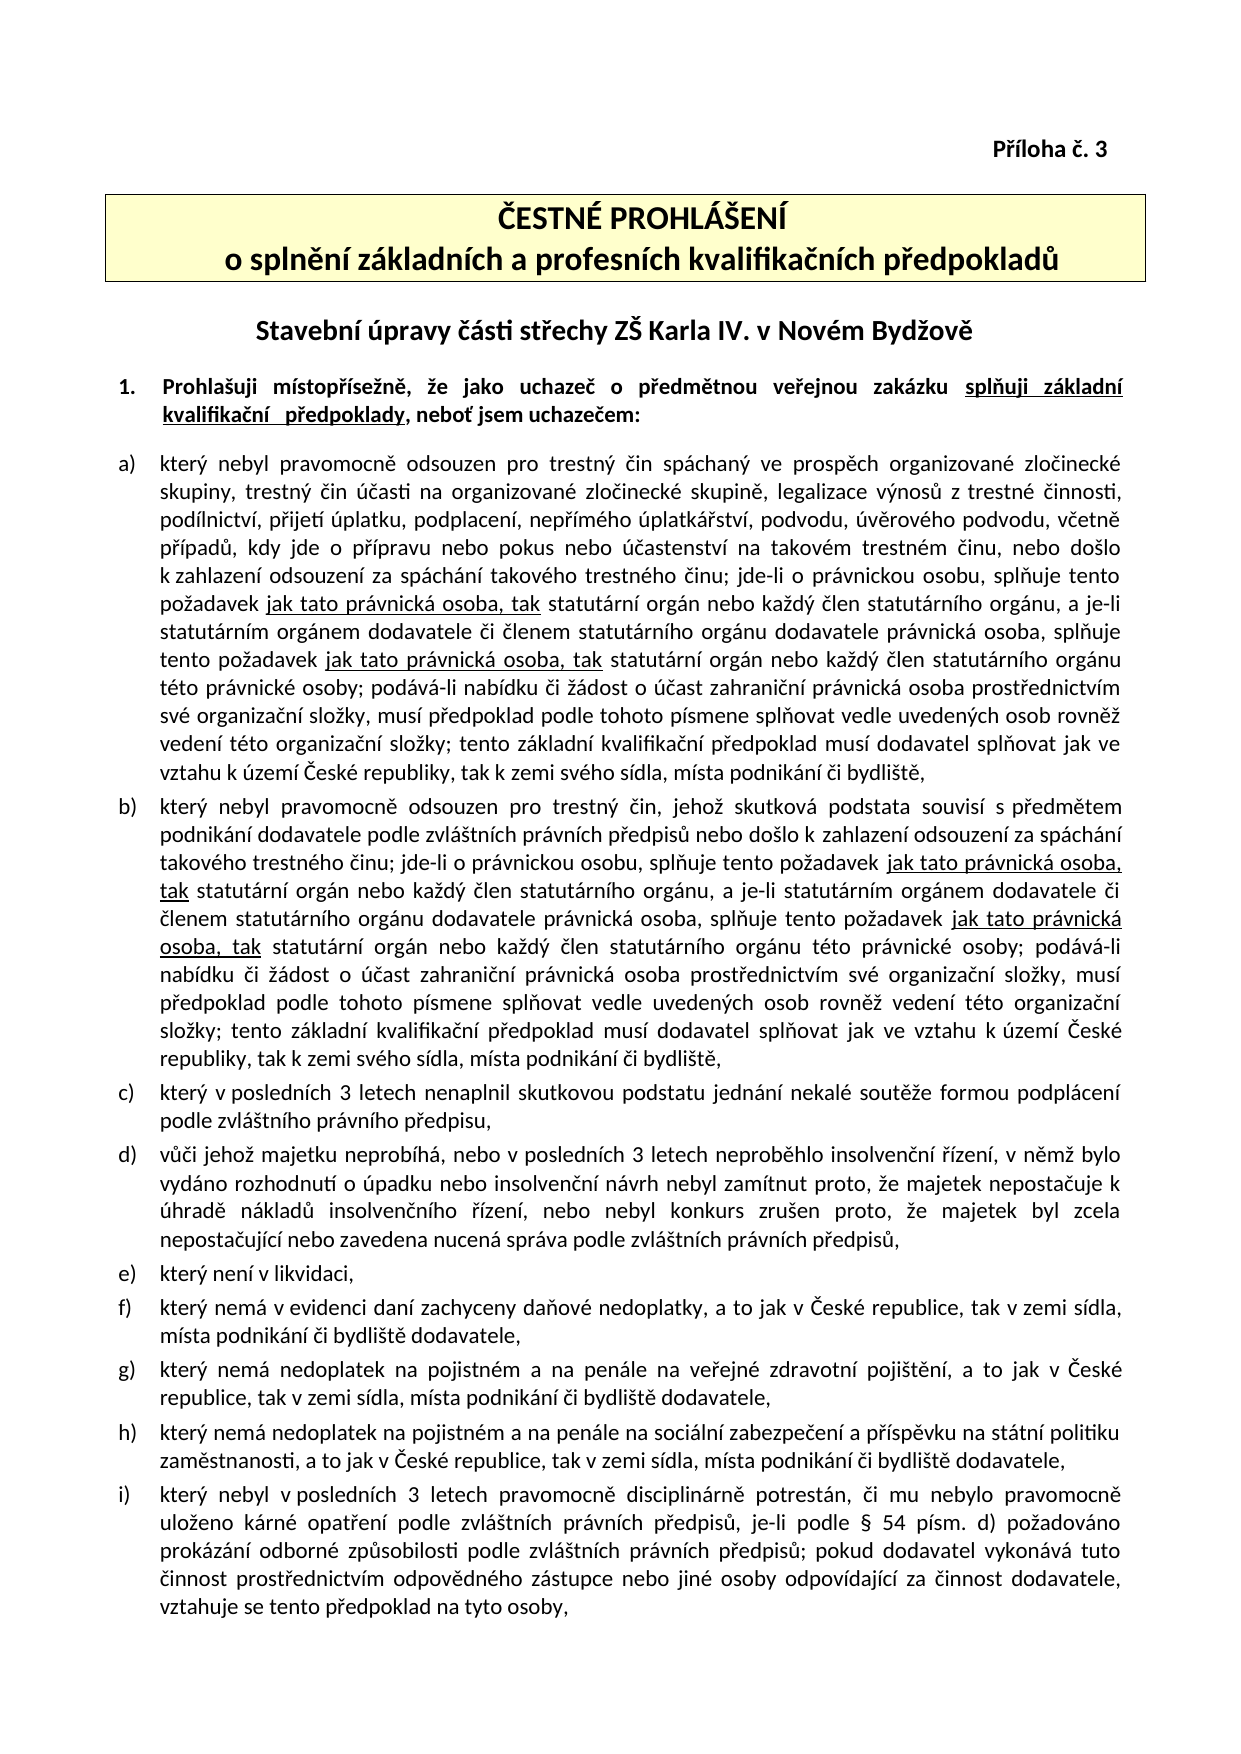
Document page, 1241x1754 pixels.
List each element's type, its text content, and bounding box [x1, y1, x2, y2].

text ČESTNÉ PROHLÁŠENÍ [106, 195, 1145, 235]
list 1. Prohlašuji místopřísežně, že jako uchazeč o předmětnou veřejnou zakázku splňuji základní kvalifikační předpoklady, neboť jsem uchazečem: [118, 372, 1122, 428]
text který v posledních 3 letech nenaplnil skutkovou podstatu jednání nekalé soutěže formou podplácení podle zvláštního právního předpisu, [118, 1078, 1122, 1134]
text který nemá nedoplatek na pojistném a na penále na veřejné zdravotní pojištění, a to jak v České republice, tak v zemi sídla, místa podnikání či bydliště dodavatele, [118, 1356, 1122, 1412]
list který nebyl pravomocně odsouzen pro trestný čin spáchaný ve prospěch organizované zločinecké skupiny, trestný čin účasti na organizované zločinecké skupině, legalizace výnosů z trestné činnosti, podílnictví, přijetí úplatku, podplacení, nepřímého úplatkářství, podvodu, úvěrového podvodu, včetně případů, kdy jde o přípravu nebo pokus nebo účastenství na takovém trestném činu, nebo došlo k zahlazení odsouzení za spáchání takového trestného činu; jde-li o právnickou osobu, splňuje tento požadavek jak tato právnická osoba, tak statutární orgán nebo každý člen statutárního orgánu, a je-li statutárním orgánem dodavatele či členem statutárního orgánu dodavatele právnická osoba, splňuje tento požadavek jak tato právnická osoba, tak statutární orgán nebo každý člen statutárního orgánu této právnické osoby; podává-li nabídku či žádost o účast zahraniční právnická osoba prostřednictvím své organizační složky, musí předpoklad podle tohoto písmene splňovat vedle uvedených osob rovněž vedení této organizační složky; tento základní kvalifikační předpoklad musí dodavatel splňovat jak ve vztahu k území České republiky, tak k zemi svého sídla, místa podnikání či bydliště, [118, 449, 1122, 786]
text Příloha č. 3 [156, 133, 1107, 163]
text o splnění základních a profesních kvalifikačních předpokladů [106, 235, 1145, 281]
text který nemá v evidenci daní zachyceny daňové nedoplatky, a to jak v České republice, tak v zemi sídla, místa podnikání či bydliště dodavatele, [118, 1293, 1122, 1349]
text který nemá nedoplatek na pojistném a na penále na sociální zabezpečení a příspěvku na státní politiku zaměstnanosti, a to jak v České republice, tak v zemi sídla, místa podnikání či bydliště dodavatele, [118, 1418, 1122, 1474]
text Stavební úpravy části střechy ZŠ Karla IV. v Novém Bydžově [131, 312, 1098, 348]
text který nebyl pravomocně odsouzen pro trestný čin, jehož skutková podstata souvisí s předmětem podnikání dodavatele podle zvláštních právních předpisů nebo došlo k zahlazení odsouzení za spáchání takového trestného činu; jde-li o právnickou osobu, splňuje tento požadavek jak tato právnická osoba, tak statutární orgán nebo každý člen statutárního orgánu, a je-li statutárním orgánem dodavatele či členem statutárního orgánu dodavatele právnická osoba, splňuje tento požadavek jak tato právnická osoba, tak statutární orgán nebo každý člen statutárního orgánu této právnické osoby; podává-li nabídku či žádost o účast zahraniční právnická osoba prostřednictvím své organizační složky, musí předpoklad podle tohoto písmene splňovat vedle uvedených osob rovněž vedení této organizační složky; tento základní kvalifikační předpoklad musí dodavatel splňovat jak ve vztahu k území České republiky, tak k zemi svého sídla, místa podnikání či bydliště, [118, 792, 1122, 1072]
text který není v likvidaci, [118, 1259, 1122, 1287]
text který nebyl v posledních 3 letech pravomocně disciplinárně potrestán, či mu nebylo pravomocně uloženo kárné opatření podle zvláštních právních předpisů, je-li podle § 54 písm. d) požadováno prokázání odborné způsobilosti podle zvláštních právních předpisů; pokud dodavatel vykonává tuto činnost prostřednictvím odpovědného zástupce nebo jiné osoby odpovídající za činnost dodavatele, vztahuje se tento předpoklad na tyto osoby, [118, 1480, 1122, 1620]
text vůči jehož majetku neprobíhá, nebo v posledních 3 letech neproběhlo insolvenční řízení, v němž bylo vydáno rozhodnutí o úpadku nebo insolvenční návrh nebyl zamítnut proto, že majetek nepostačuje k úhradě nákladů insolvenčního řízení, nebo nebyl konkurs zrušen proto, že majetek byl zcela nepostačující nebo zavedena nucená správa podle zvláštních právních předpisů, [118, 1141, 1122, 1253]
